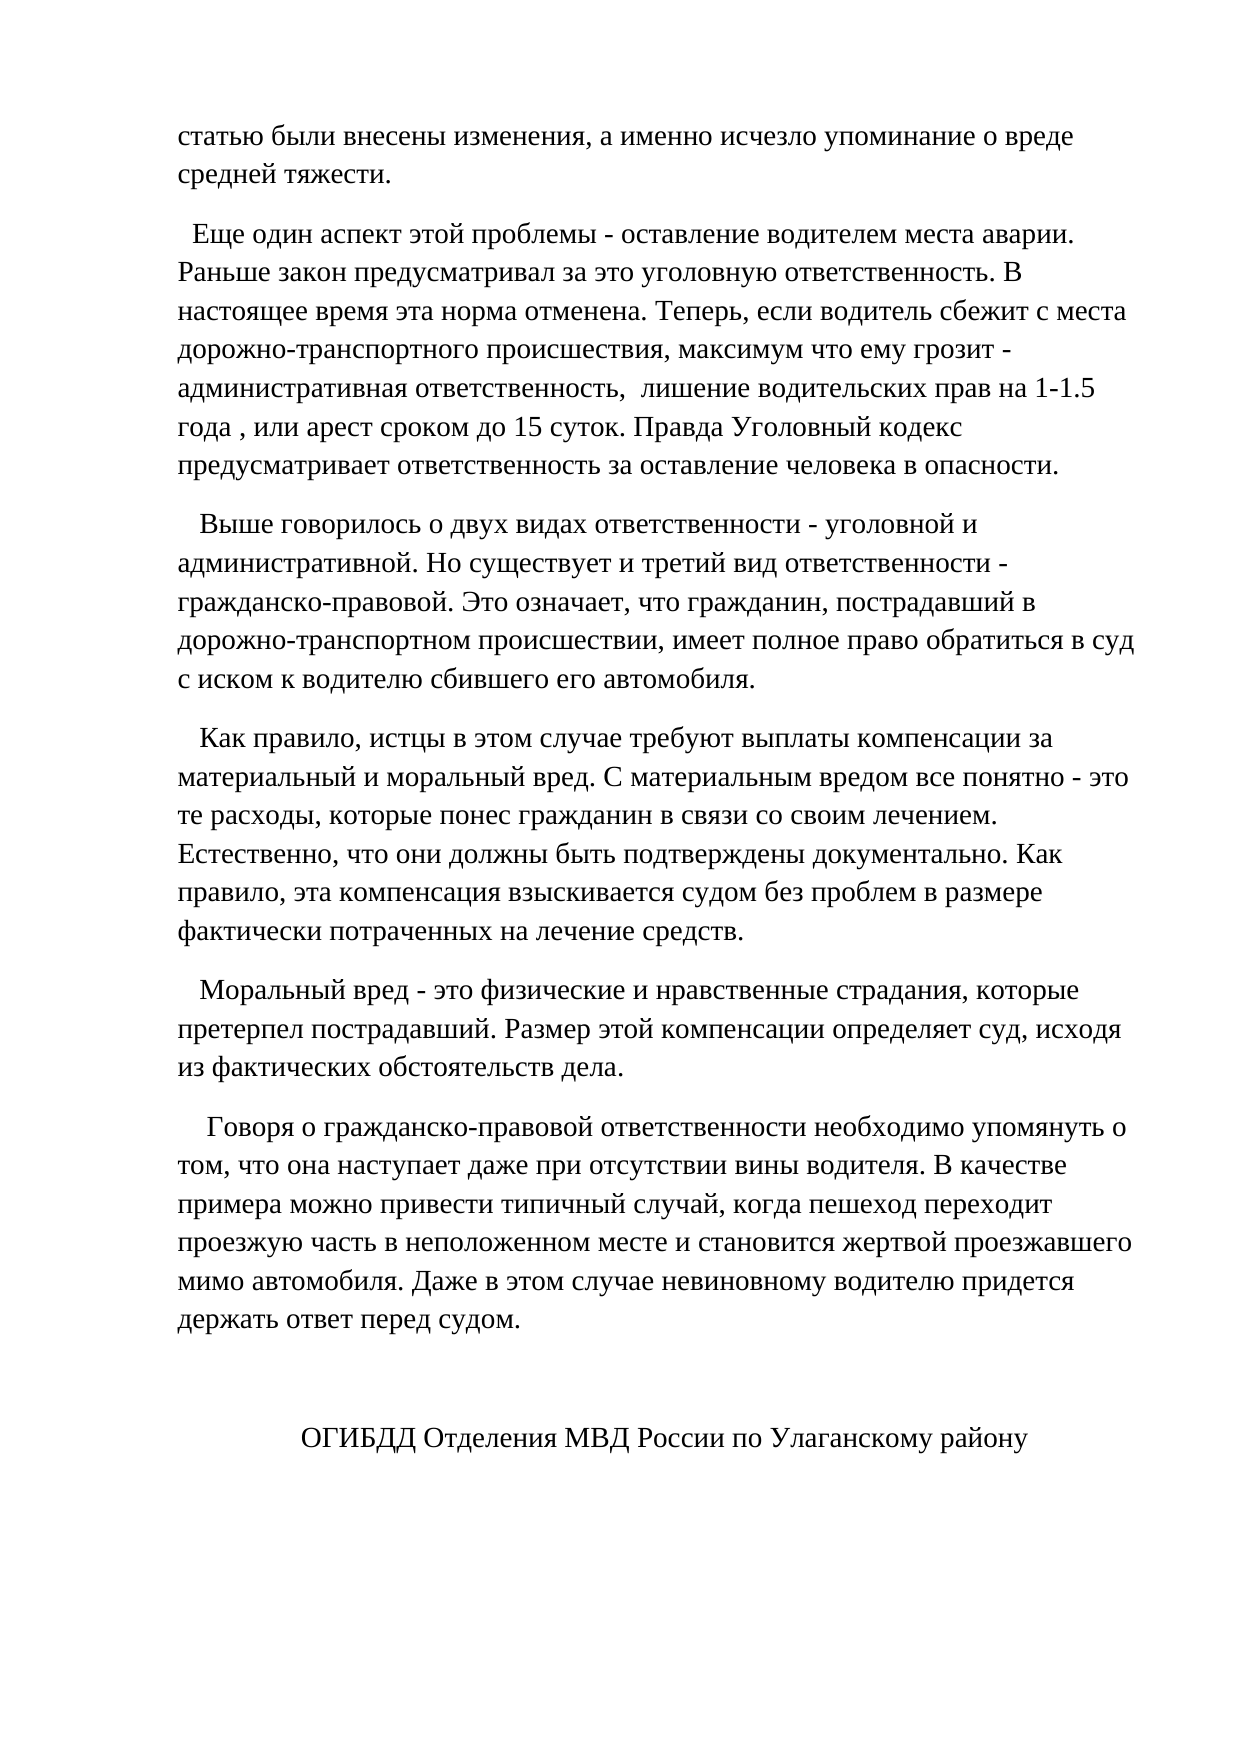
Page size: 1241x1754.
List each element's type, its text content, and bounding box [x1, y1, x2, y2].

text Выше говорилось о двух видах ответственности - уголовной и административной. Но существует и третий вид ответственности - гражданско-правовой. Это означает, что гражданин, пострадавший в дорожно-транспортном происшествии, имеет полное право обратиться в суд с иском к водителю сбившего его автомобиля. [177, 507, 1152, 694]
text Как правило, истцы в этом случае требуют выплаты компенсации за материальный и моральный вред. С материальным вредом все понятно - это те расходы, которые понес гражданин в связи со своим лечением. Естественно, что они должны быть подтверждены документально. Как правило, эта компенсация взыскивается судом без проблем в размере фактически потраченных на лечение средств. [177, 720, 1152, 946]
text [177, 118, 1152, 190]
text Говоря о гражданско-правовой ответственности необходимо упомянуть о том, что она наступает даже при отсутствии вины водителя. В качестве примера можно привести типичный случай, когда пешеход переходит проезжую часть в неположенном месте и становится жертвой проезжавшего мимо автомобиля. Даже в этом случае невиновному водителю придется держать ответ перед судом. [177, 1109, 1152, 1335]
text Еще один аспект этой проблемы - оставление водителем места аварии. Раньше закон предусматривал за это уголовную ответственность. В настоящее время эта норма отменена. Теперь, если водитель сбежит с места дорожно-транспортного происшествия, максимум что ему грозит - административная ответственность, лишение водительских прав на 1-1.5 года , или арест сроком до 15 суток. Правда Уголовный кодекс предусматривает ответственность за оставление человека в опасности. [177, 216, 1152, 481]
text ОГИБДД Отделения МВД России по Улаганскому району [177, 1420, 1152, 1454]
text Моральный вред - это физические и нравственные страдания, которые претерпел пострадавший. Размер этой компенсации определяет суд, исходя из фактических обстоятельств дела. [177, 972, 1152, 1083]
